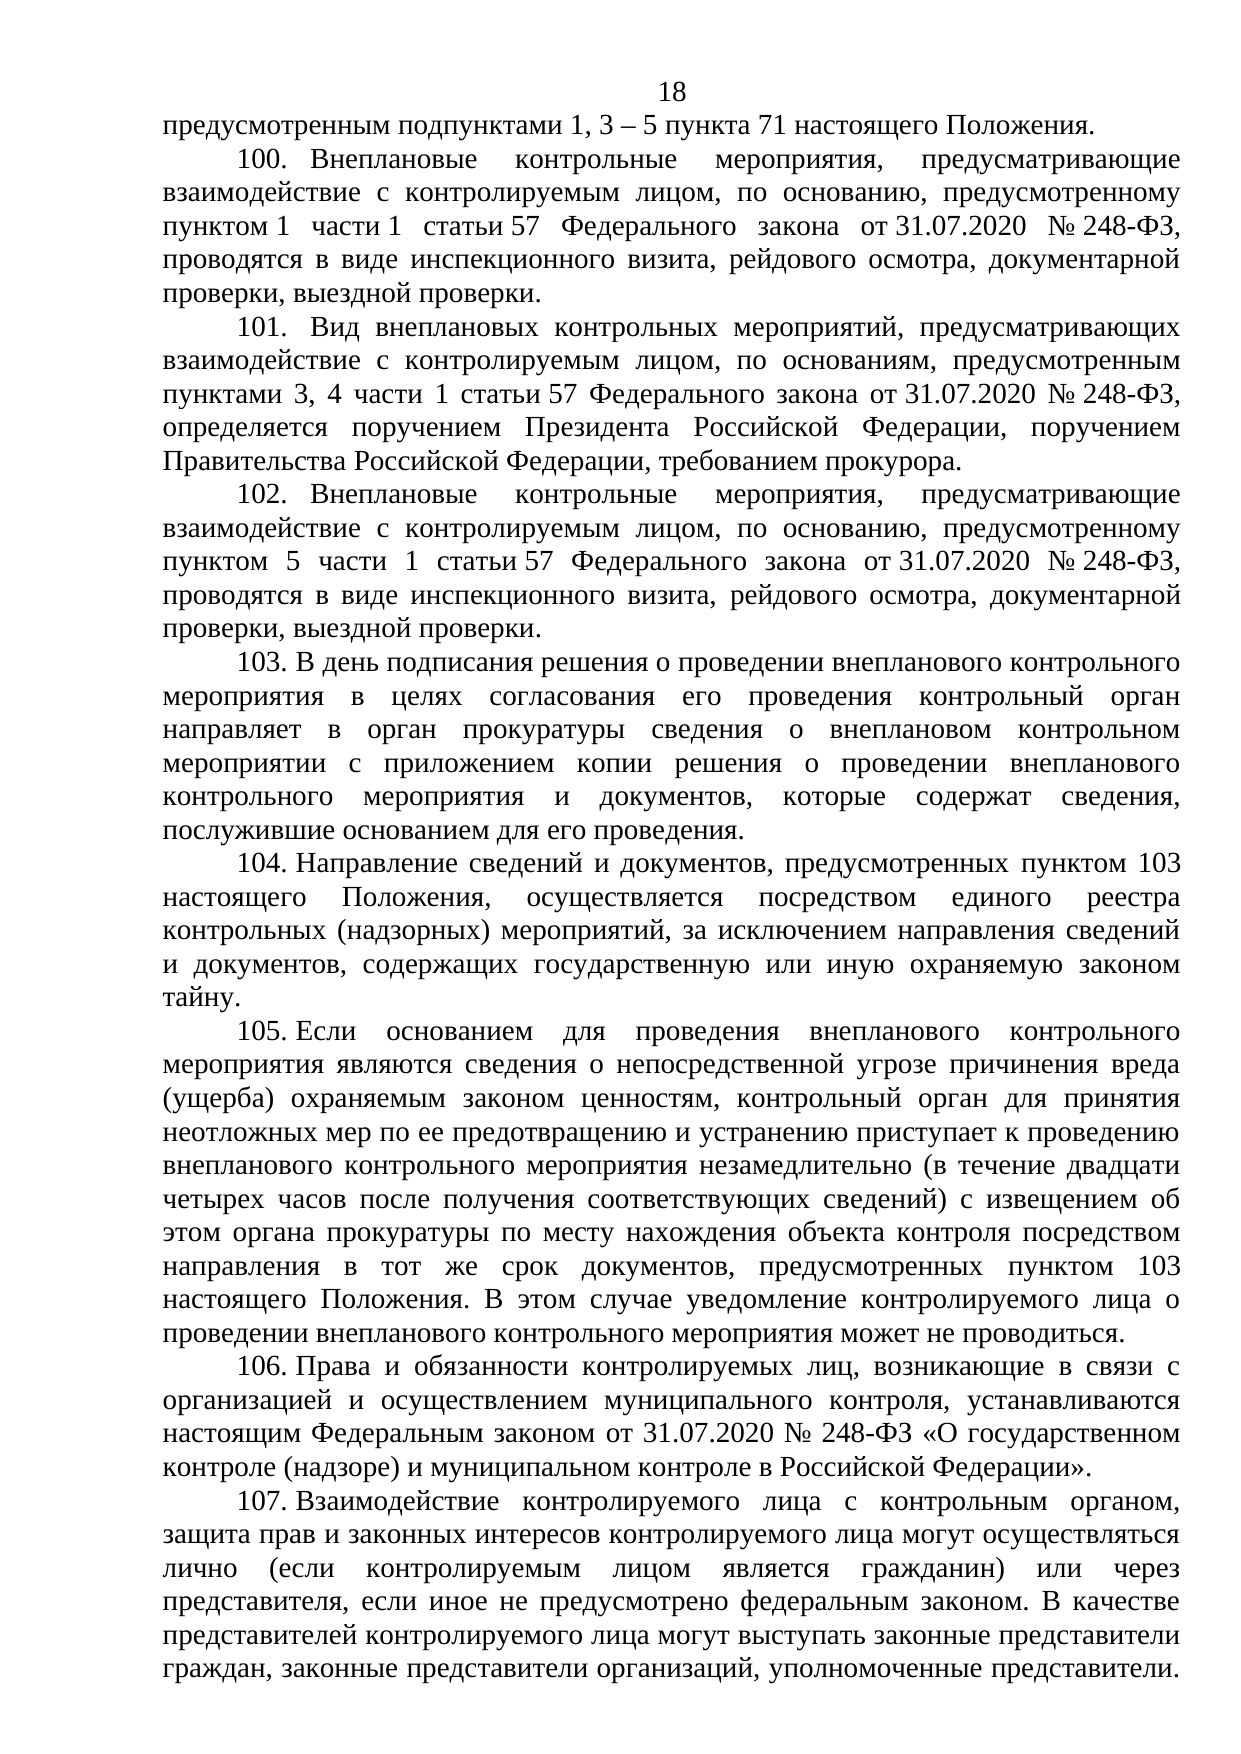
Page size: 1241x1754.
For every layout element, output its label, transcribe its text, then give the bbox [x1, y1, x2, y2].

list Вид внеплановых контрольных мероприятий, предусматривающих взаимодействие с контролируемым лицом, по основаниям, предусмотренным пунктами 3, 4 части 1 статьи 57 Федерального закона от 31.07.2020 № 248-ФЗ, определяется поручением Президента Российской Федерации, поручением Правительства Российской Федерации, требованием прокурора. [162, 309, 1181, 476]
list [162, 1483, 1181, 1684]
list Направление сведений и документов, предусмотренных пунктом 103 настоящего Положения, осуществляется посредством единого реестра контрольных (надзорных) мероприятий, за исключением направления сведений и документов, содержащих государственную или иную охраняемую законом тайну. [162, 845, 1181, 1013]
list В день подписания решения о проведении внепланового контрольного мероприятия в целях согласования его проведения контрольный орган направляет в орган прокуратуры сведения о внеплановом контрольном мероприятии с приложением копии решения о проведении внепланового контрольного мероприятия и документов, которые содержат сведения, послужившие основанием для его проведения. [162, 644, 1181, 845]
list Права и обязанности контролируемых лиц, возникающие в связи с организацией и осуществлением муниципального контроля, устанавливаются настоящим Федеральным законом от 31.07.2020 № 248-ФЗ «О государственном контроле (надзоре) и муниципальном контроле в Российской Федерации». [162, 1348, 1181, 1483]
list Внеплановые контрольные мероприятия, предусматривающие взаимодействие с контролируемым лицом, по основанию, предусмотренному пунктом 5 части 1 статьи 57 Федерального закона от 31.07.2020 № 248-ФЗ, проводятся в виде инспекционного визита, рейдового осмотра, документарной проверки, выездной проверки. [162, 476, 1181, 644]
list Внеплановые контрольные мероприятия, предусматривающие взаимодействие с контролируемым лицом, по основанию, предусмотренному пунктом 1 части 1 статьи 57 Федерального закона от 31.07.2020 № 248-ФЗ, проводятся в виде инспекционного визита, рейдового осмотра, документарной проверки, выездной проверки. [162, 141, 1181, 309]
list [162, 107, 1181, 141]
list Если основанием для проведения внепланового контрольного мероприятия являются сведения о непосредственной угрозе причинения вреда (ущерба) охраняемым законом ценностям, контрольный орган для принятия неотложных мер по ее предотвращению и устранению приступает к проведению внепланового контрольного мероприятия незамедлительно (в течение двадцати четырех часов после получения соответствующих сведений) с извещением об этом органа прокуратуры по месту нахождения объекта контроля посредством направления в тот же срок документов, предусмотренных пунктом 103 настоящего Положения. В этом случае уведомление контролируемого лица о проведении внепланового контрольного мероприятия может не проводиться. [162, 1013, 1181, 1348]
